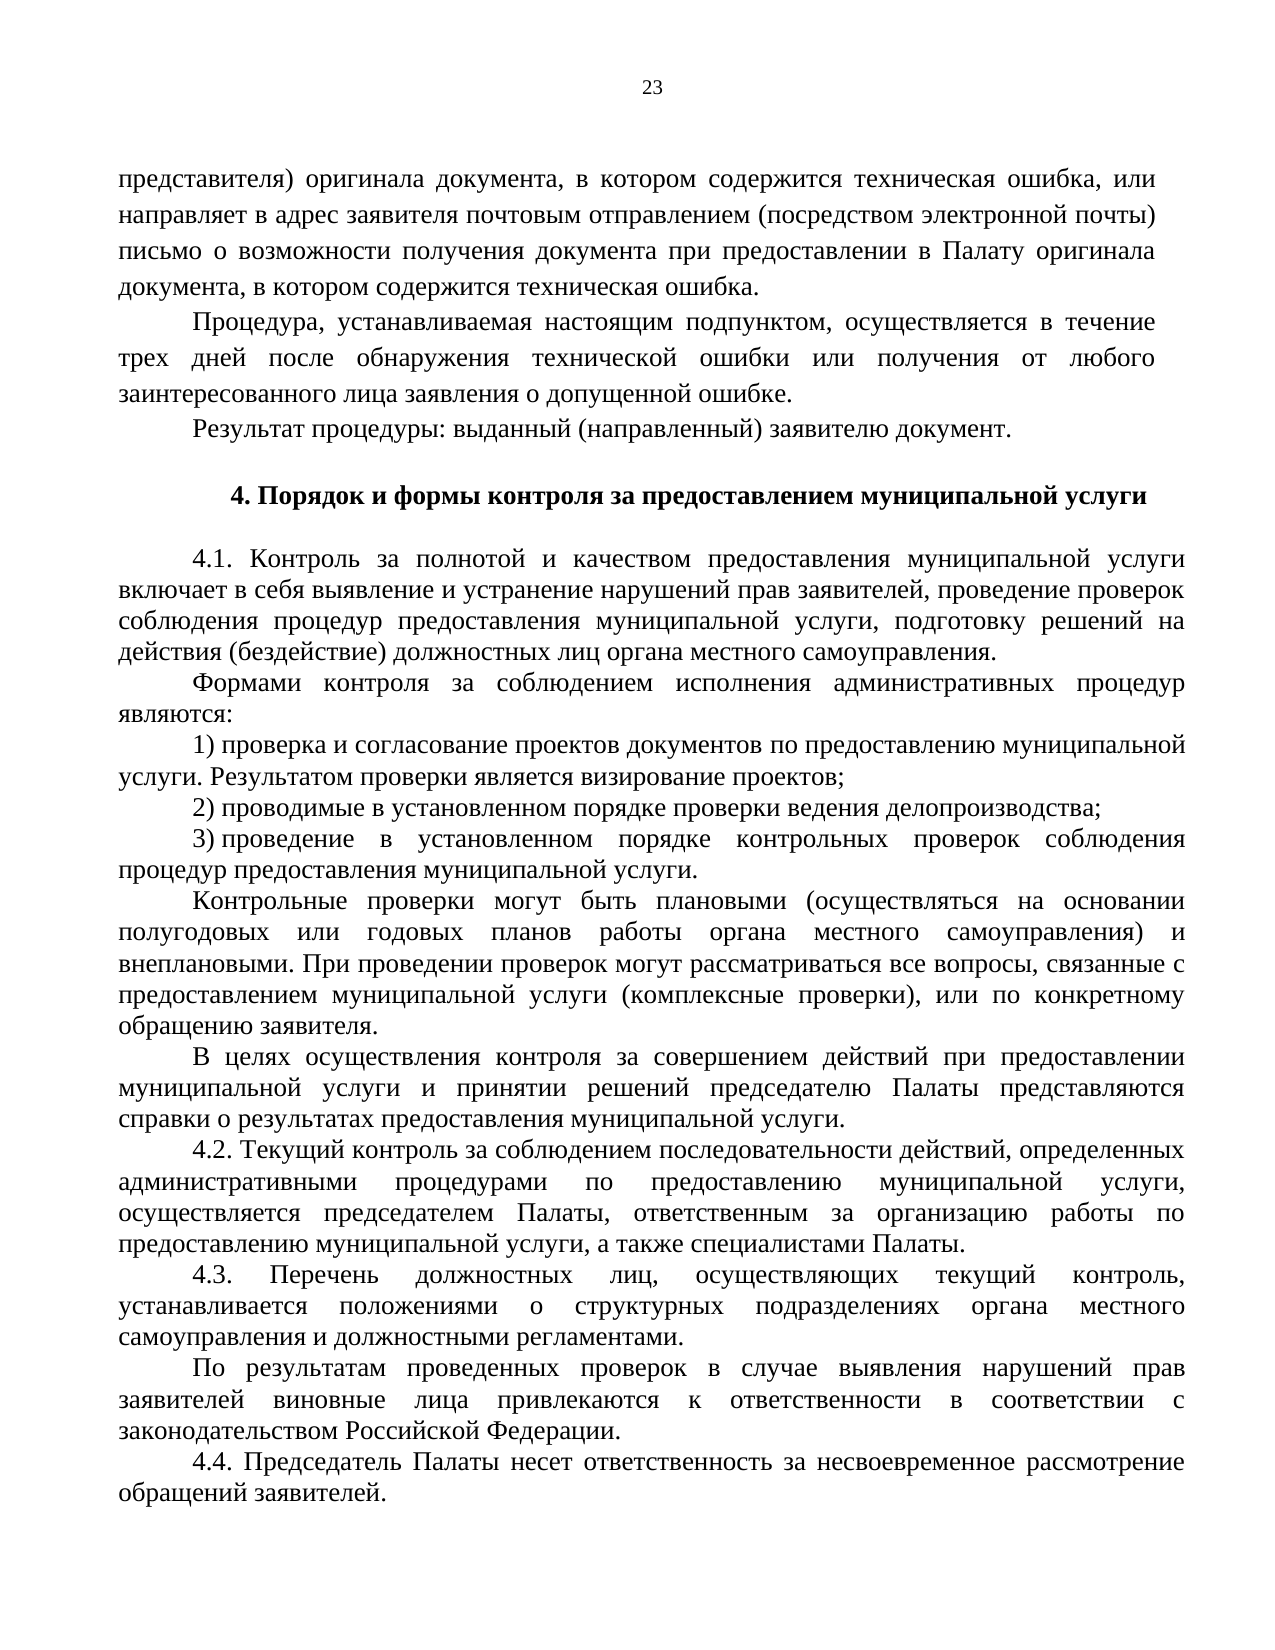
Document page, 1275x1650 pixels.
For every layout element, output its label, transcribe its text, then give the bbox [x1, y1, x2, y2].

text Контрольные проверки могут быть плановыми (осуществляться на основании полугодовых или годовых планов работы органа местного самоуправления) и внеплановыми. При проведении проверок могут рассматриваться все вопросы, связанные с предоставлением муниципальной услуги (комплексные проверки), или по конкретному обращению заявителя. [118, 884, 1186, 1040]
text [118, 162, 1157, 301]
text 3) проведение в установленном порядке контрольных проверок соблюдения процедур предоставления муниципальной услуги. [118, 822, 1186, 884]
text 2) проводимые в установленном порядке проверки ведения делопроизводства; [118, 791, 1186, 822]
text 4.3. Перечень должностных лиц, осуществляющих текущий контроль, устанавливается положениями о структурных подразделениях органа местного самоуправления и должностными регламентами. [118, 1258, 1186, 1352]
text Процедура, устанавливаемая настоящим подпунктом, осуществляется в течение трех дней после обнаружения технической ошибки или получения от любого заинтересованного лица заявления о допущенной ошибке. [118, 305, 1157, 408]
text Результат процедуры: выданный (направленный) заявителю документ. [118, 413, 1157, 444]
text По результатам проведенных проверок в случае выявления нарушений прав заявителей виновные лица привлекаются к ответственности в соответствии с законодательством Российской Федерации. [118, 1352, 1186, 1445]
text 4.2. Текущий контроль за соблюдением последовательности действий, определенных административными процедурами по предоставлению муниципальной услуги, осуществляется председателем Палаты, ответственным за организацию работы по предоставлению муниципальной услуги, а также специалистами Палаты. [118, 1133, 1186, 1258]
text В целях осуществления контроля за совершением действий при предоставлении муниципальной услуги и принятии решений председателю Палаты представляются справки о результатах предоставления муниципальной услуги. [118, 1040, 1186, 1133]
text 1) проверка и согласование проектов документов по предоставлению муниципальной услуги. Результатом проверки является визирование проектов; [118, 729, 1186, 791]
text 4. Порядок и формы контроля за предоставлением муниципальной услуги [118, 479, 1186, 511]
text Формами контроля за соблюдением исполнения административных процедур являются: [118, 666, 1186, 729]
text 4.4. Председатель Палаты несет ответственность за несвоевременное рассмотрение обращений заявителей. [118, 1445, 1186, 1507]
text 4.1. Контроль за полнотой и качеством предоставления муниципальной услуги включает в себя выявление и устранение нарушений прав заявителей, проведение проверок соблюдения процедур предоставления муниципальной услуги, подготовку решений на действия (бездействие) должностных лиц органа местного самоуправления. [118, 542, 1186, 666]
